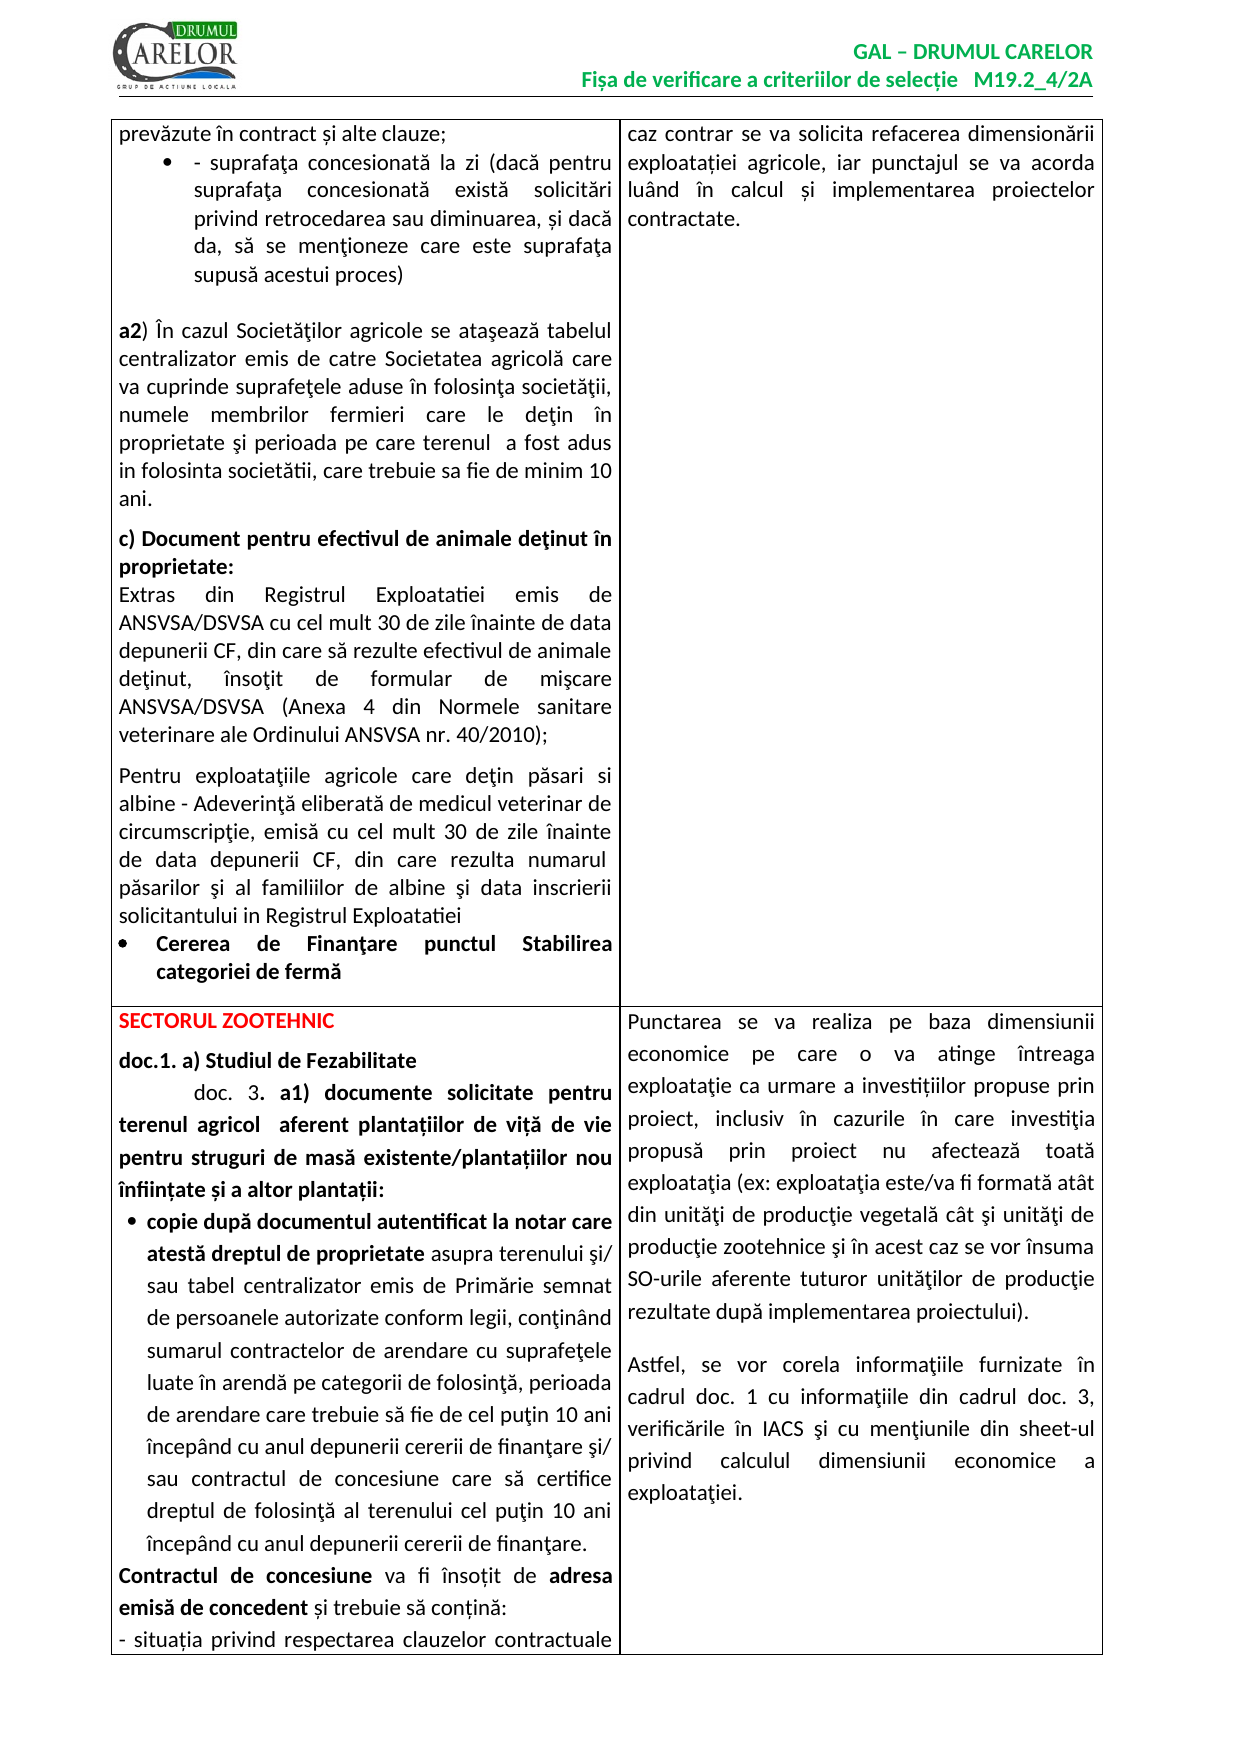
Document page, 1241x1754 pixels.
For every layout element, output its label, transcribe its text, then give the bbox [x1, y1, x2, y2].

picture [108, 17, 243, 93]
